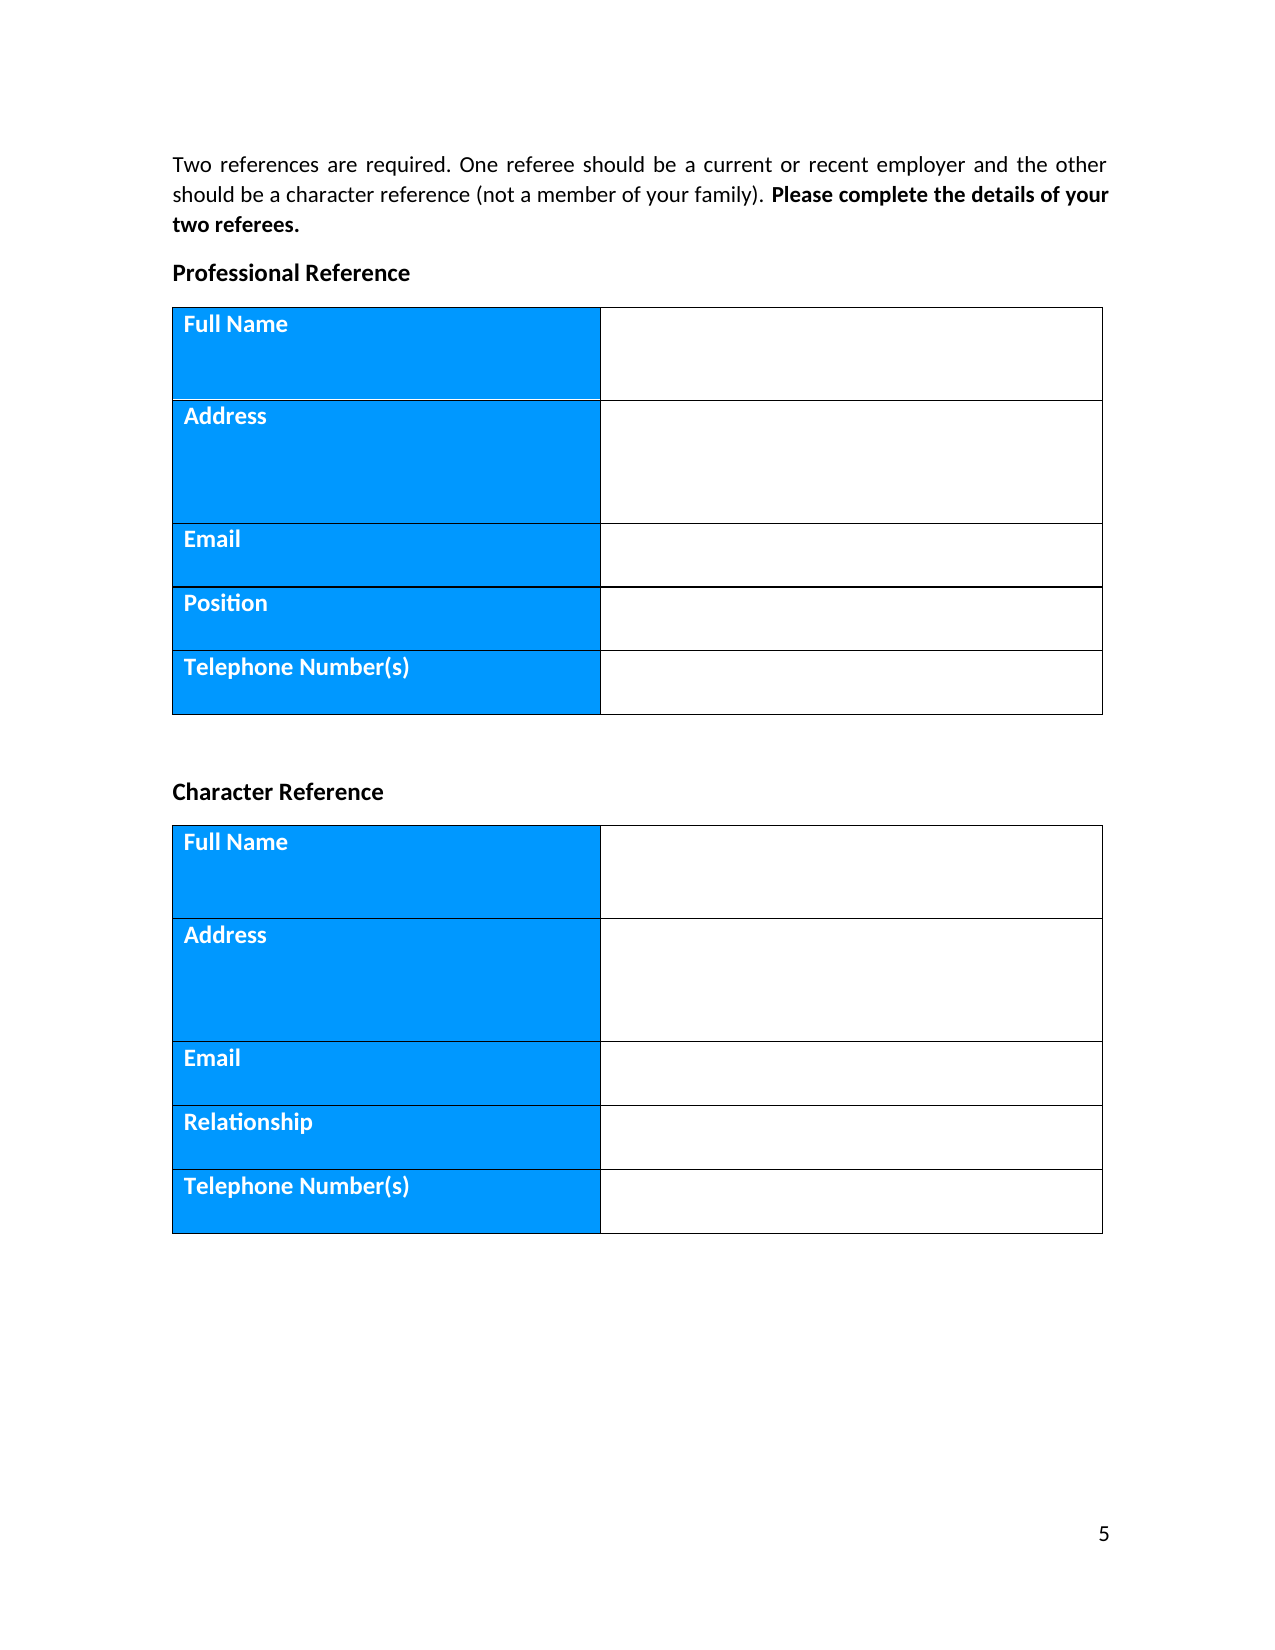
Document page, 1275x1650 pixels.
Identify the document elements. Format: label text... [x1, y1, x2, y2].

table_cell Position [173, 588, 600, 650]
table_header Full Name [173, 308, 600, 399]
table_cell [601, 524, 1102, 586]
table_cell [601, 919, 1102, 1041]
table_cell [601, 1042, 1102, 1105]
table_cell [601, 651, 1102, 714]
table_cell Telephone Number(s) [173, 1170, 600, 1233]
table_header [601, 308, 1102, 399]
table_header [601, 826, 1102, 918]
table_cell Address [173, 919, 600, 1041]
table_cell [601, 588, 1102, 650]
text Two references are required. One referee should be a current or recent employer and the other should be a character reference (not a member of your family). Please complete the details of your two referees. [172, 150, 1109, 238]
table_cell [601, 401, 1102, 523]
table_cell Email [173, 524, 600, 586]
table_cell Relationship [173, 1106, 600, 1169]
text Character Reference [172, 776, 1109, 806]
table_cell [601, 1170, 1102, 1233]
table_cell Address [173, 401, 600, 523]
table_cell Telephone Number(s) [173, 651, 600, 714]
table_header Full Name [173, 826, 600, 918]
text Professional Reference [172, 257, 1109, 288]
table_cell [601, 1106, 1102, 1169]
table_cell Email [173, 1042, 600, 1105]
